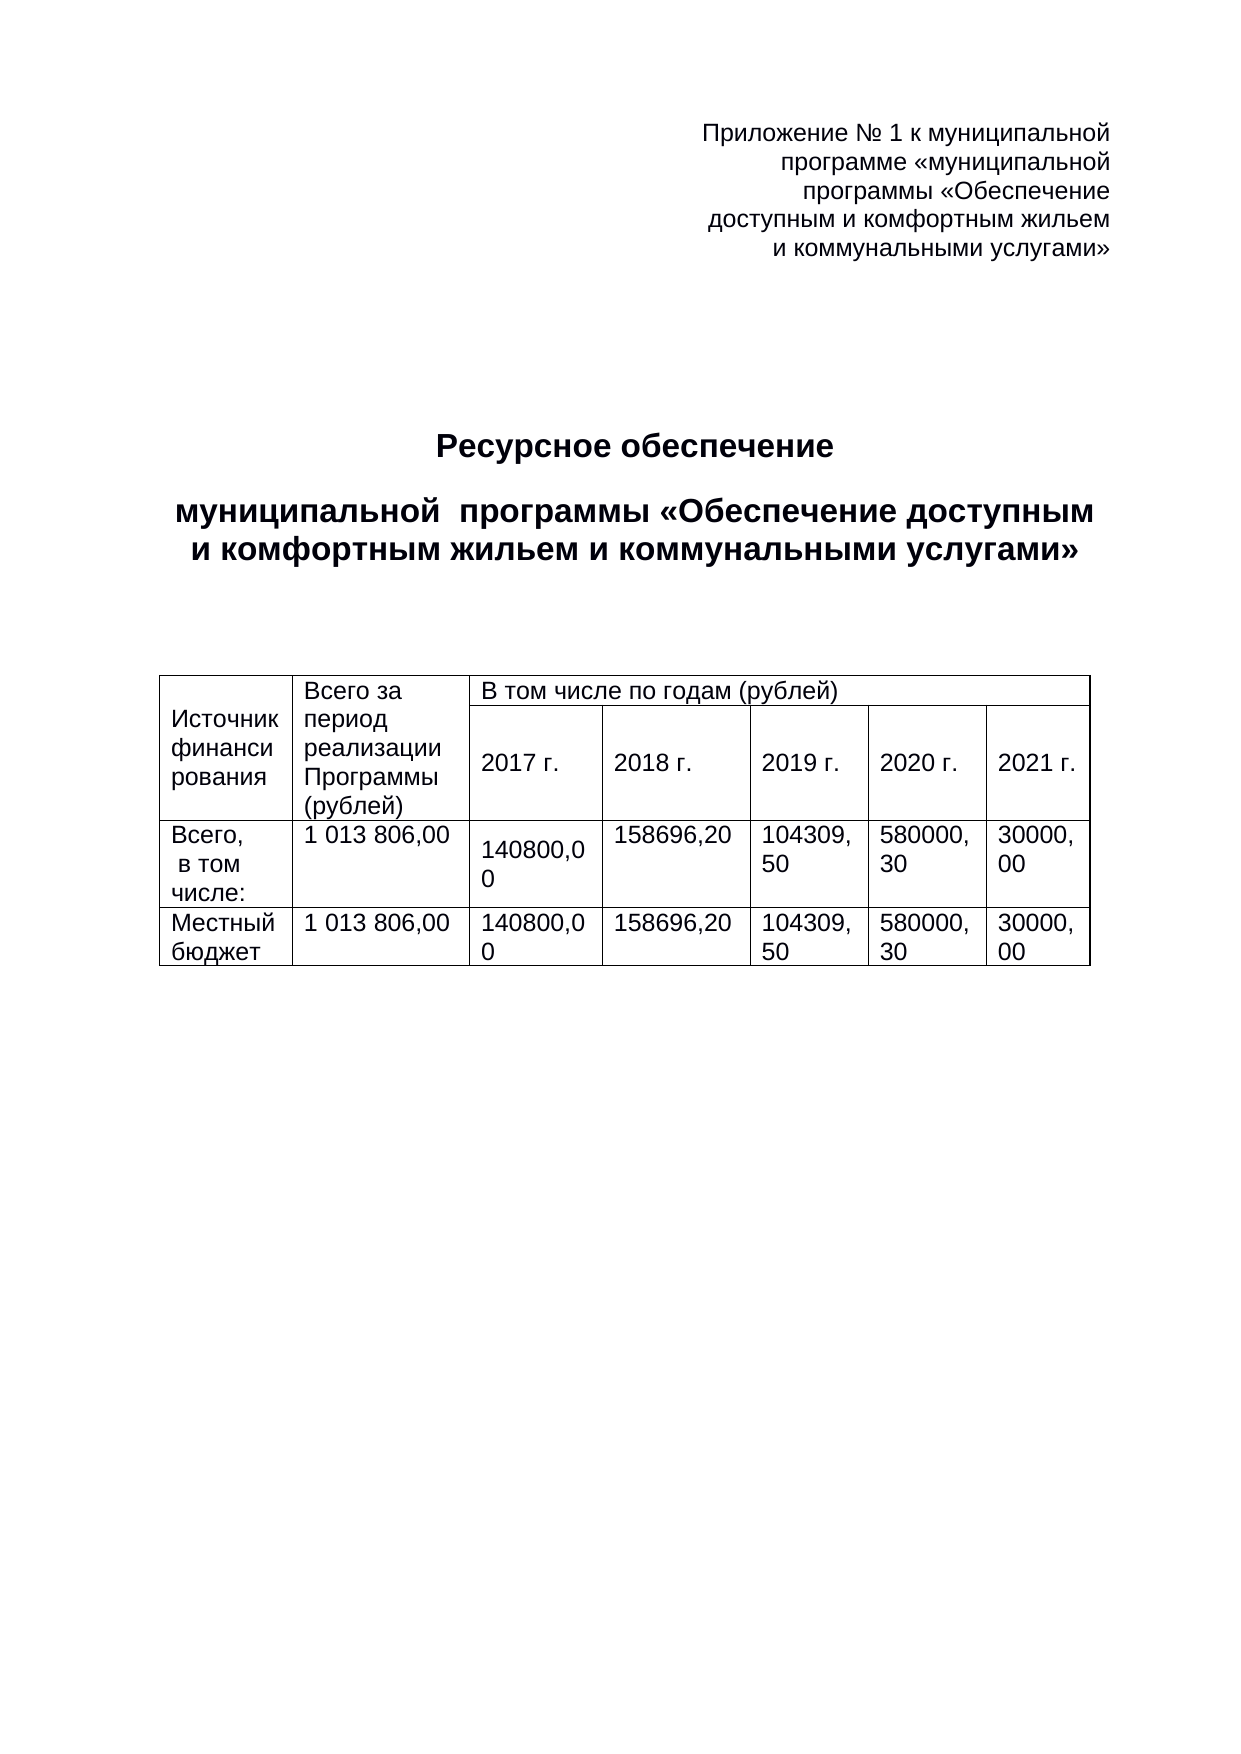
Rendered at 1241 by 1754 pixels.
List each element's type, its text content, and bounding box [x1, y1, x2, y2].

table_cell 30000,00 [987, 908, 1089, 965]
table_cell 2020 г. [869, 706, 986, 819]
table_cell 2018 г. [603, 706, 750, 819]
table_header Всего за период реализации Программы (рублей) [293, 676, 469, 819]
table_cell 1 013 806,00 [293, 908, 469, 965]
text муниципальной программы «Обеспечение доступным [159, 491, 1110, 529]
table_cell 104309,50 [751, 821, 868, 907]
table_header Источник финансирования [160, 676, 292, 819]
table_cell Всего, в том числе: [160, 821, 292, 907]
table_cell 158696,20 [603, 821, 750, 907]
table_cell 30000,00 [987, 821, 1089, 907]
table_cell 2019 г. [751, 706, 868, 819]
table_cell 580000,30 [869, 908, 986, 965]
table_cell 1 013 806,00 [293, 821, 469, 907]
table_cell 104309,50 [751, 908, 868, 965]
table_cell 2021 г. [987, 706, 1089, 819]
text программе «муниципальной программы «Обеспечение доступным и комфортным жильем и коммунальными услугами» [691, 147, 1110, 262]
table_header В том числе по годам (рублей) [470, 676, 1089, 704]
table_cell 2017 г. [470, 706, 602, 819]
text и комфортным жильем и коммунальными услугами» [159, 529, 1110, 568]
table_cell 140800,00 [470, 821, 602, 907]
table_cell 140800,00 [470, 908, 602, 965]
table_cell 158696,20 [603, 908, 750, 965]
text Приложение № 1 к муниципальной [159, 118, 1110, 147]
table_cell Местный бюджет [160, 908, 292, 965]
text Ресурсное обеспечение [159, 426, 1110, 464]
table_cell 580000,30 [869, 821, 986, 907]
